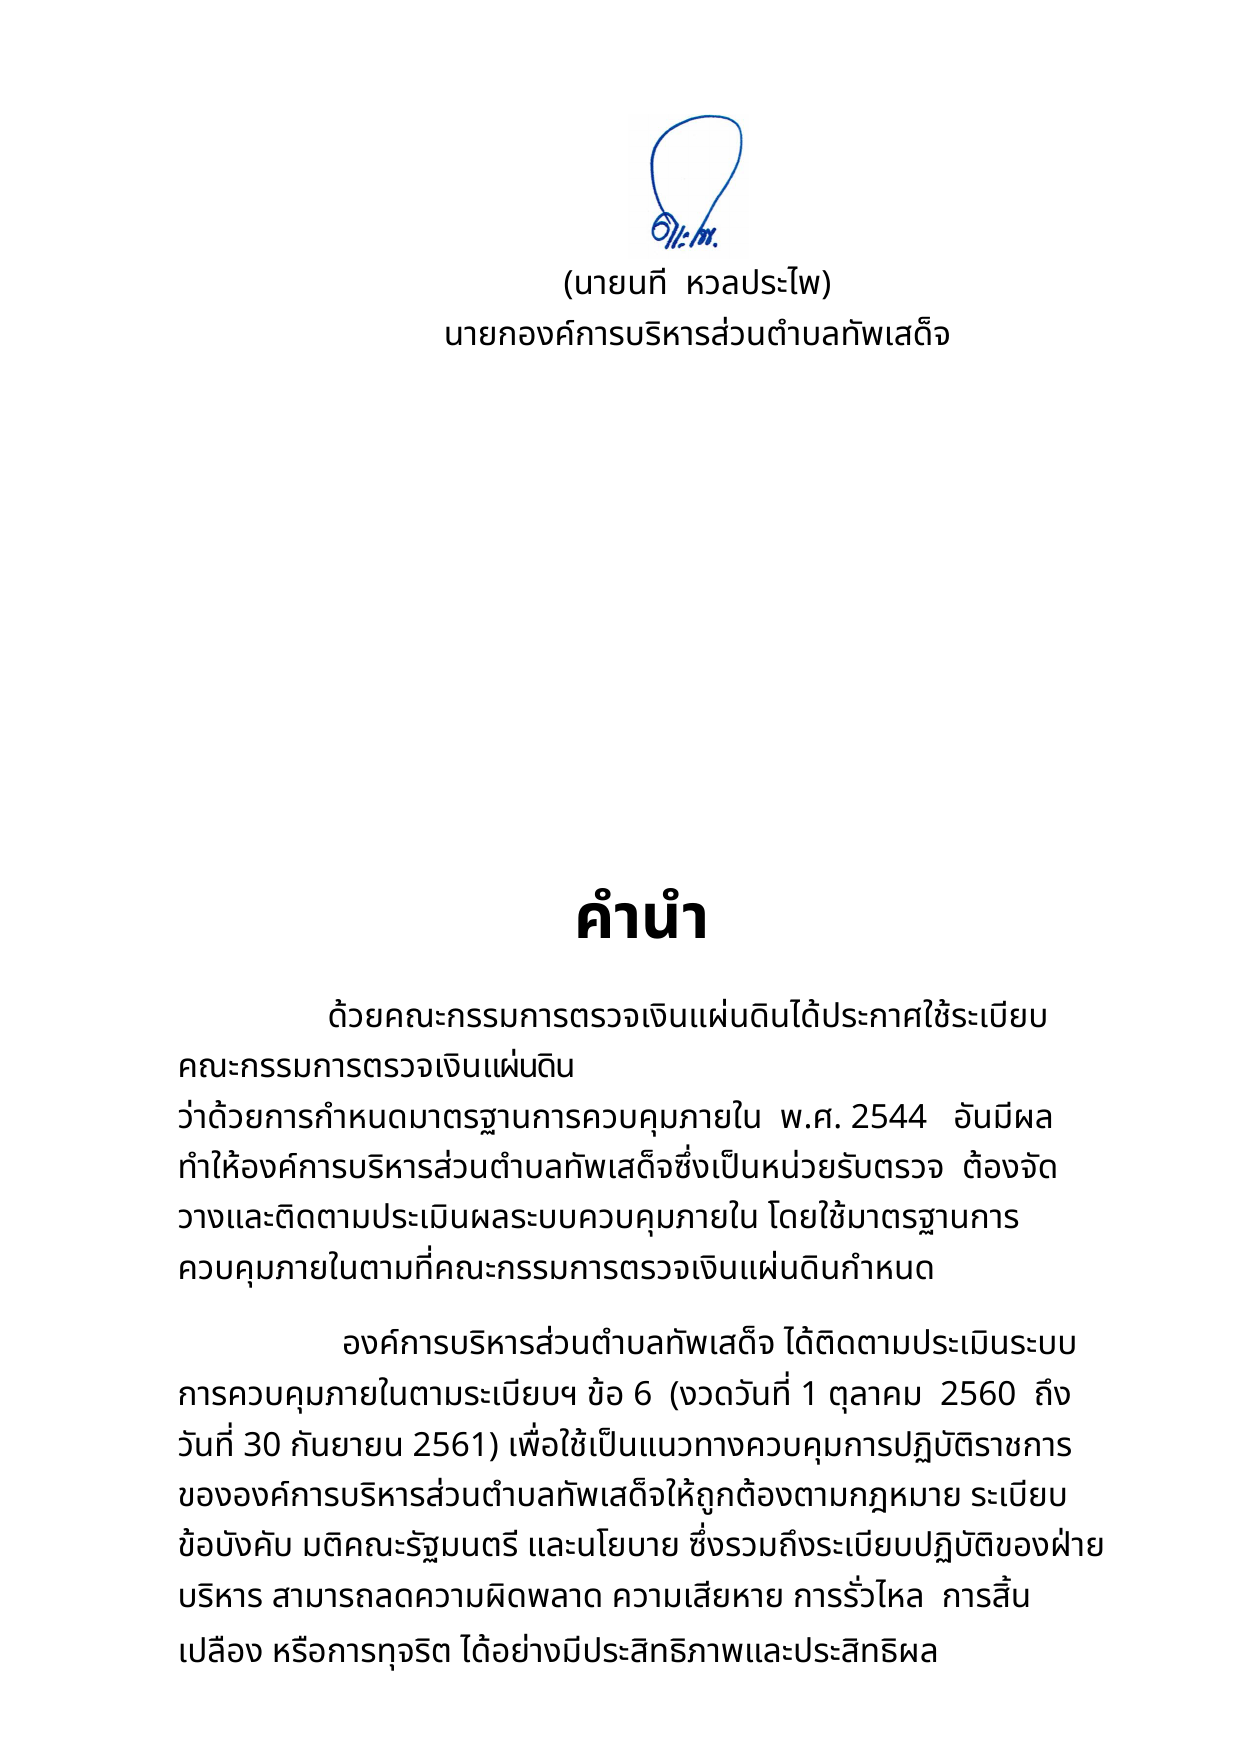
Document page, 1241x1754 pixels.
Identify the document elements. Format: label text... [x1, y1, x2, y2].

text (นายนที หวลประไพ) [177, 259, 1106, 309]
text ด้วยคณะกรรมการตรวจเงินแผ่นดินได้ประกาศใช้ระเบียบคณะกรรมการตรวจเงินแผ่นดิน [177, 992, 1106, 1092]
text องค์การบริหารส่วนตำบลทัพเสด็จ ได้ติดตามประเมินระบบการควบคุมภายในตามระเบียบฯ ข้อ 6 (งวดวันที่ 1 ตุลาคม 2560 ถึงวันที่ 30 กันยายน 2561) เพื่อใช้เป็นแนวทางควบคุมการปฏิบัติราชการขององค์การบริหารส่วนตำบลทัพเสด็จให้ถูกต้องตามกฎหมาย ระเบียบ ข้อบังคับ มติคณะรัฐมนตรี และนโยบาย ซึ่งรวมถึงระเบียบปฏิบัติของฝ่ายบริหาร สามารถลดความผิดพลาด ความเสียหาย การรั่วไหล การสิ้นเปลือง หรือการทุจริต ได้อย่างมีประสิทธิภาพและประสิทธิผล [177, 1319, 1106, 1679]
text ว่าด้วยการกำหนดมาตรฐานการควบคุมภายใน พ.ศ. 2544 อันมีผลทำให้องค์การบริหารส่วนตำบลทัพเสด็จซึ่งเป็นหน่วยรับตรวจ ต้องจัดวางและติดตามประเมินผลระบบควบคุมภายใน โดยใช้มาตรฐานการควบคุมภายในตามที่คณะกรรมการตรวจเงินแผ่นดินกำหนด [177, 1092, 1106, 1294]
subtitle คำนำ [177, 872, 1106, 967]
text นายกองค์การบริหารส่วนตำบลทัพเสด็จ [177, 309, 1106, 360]
